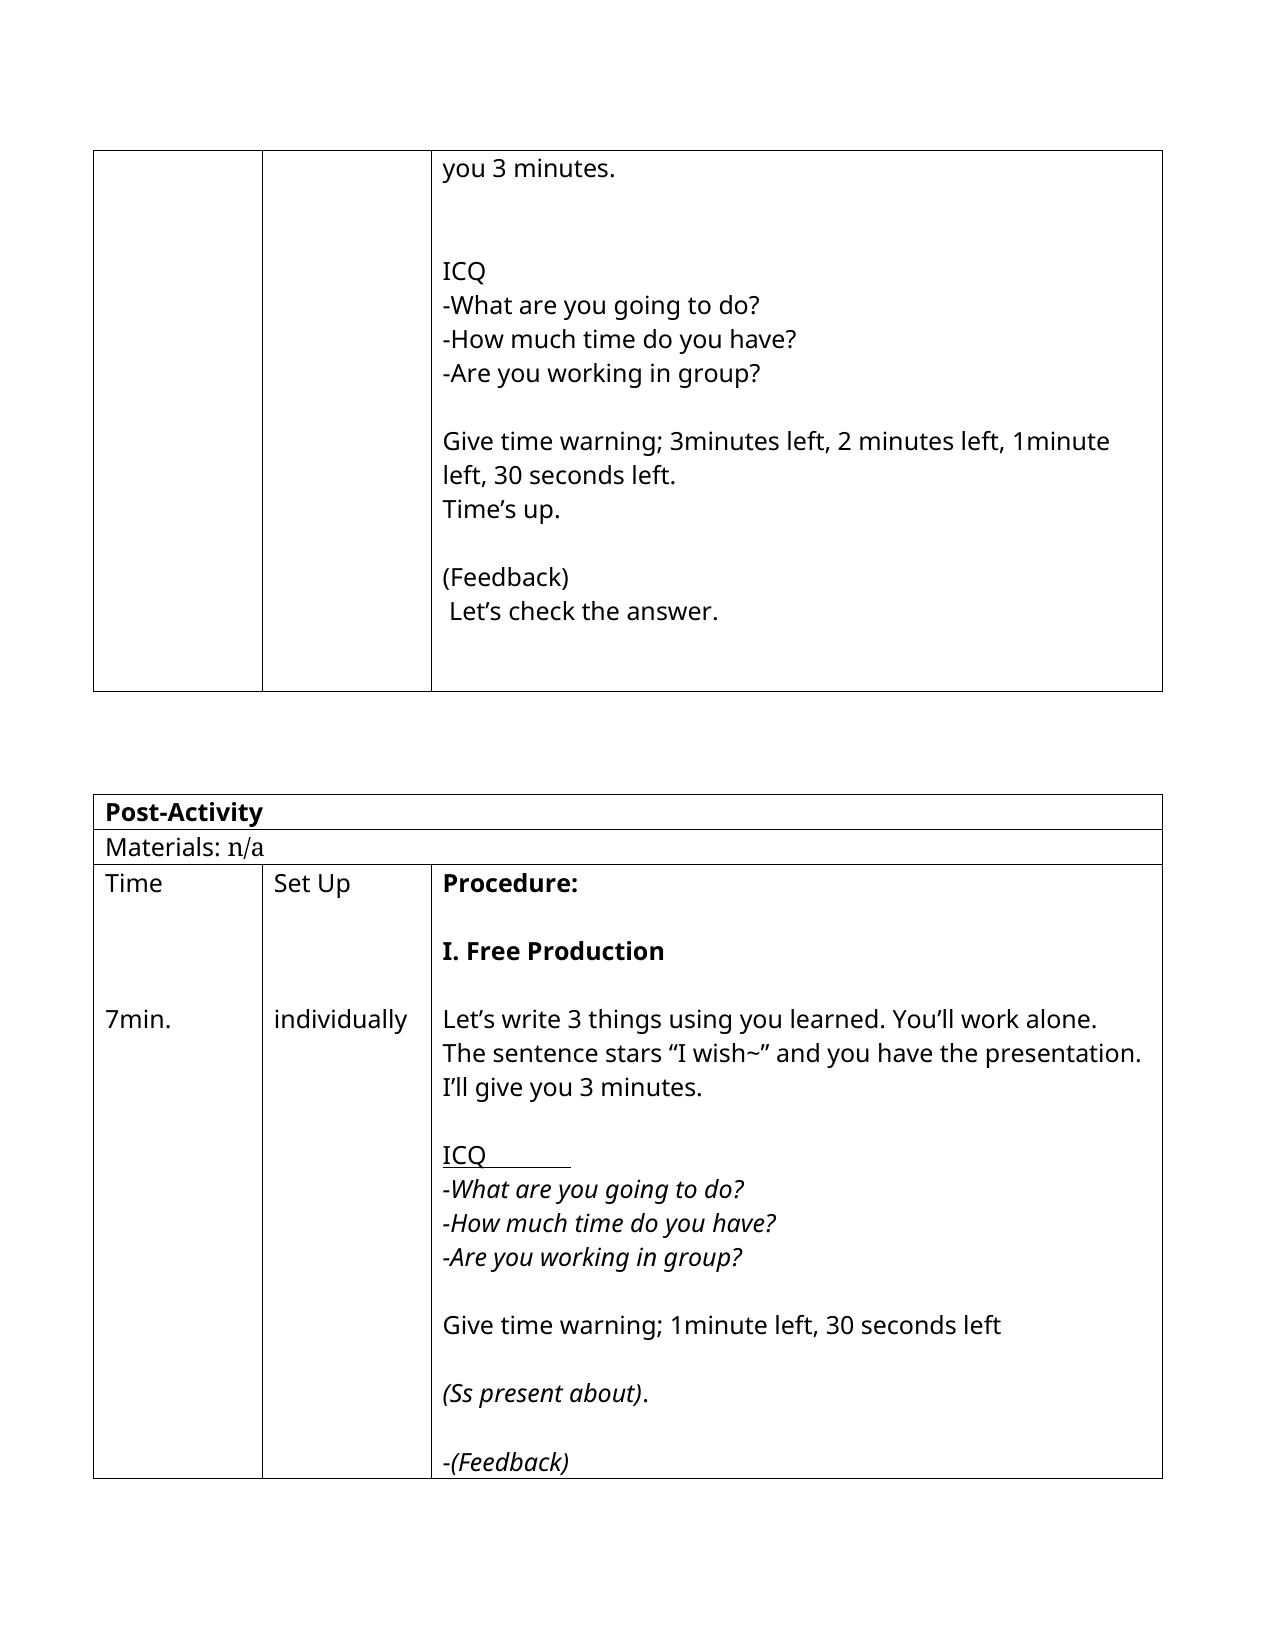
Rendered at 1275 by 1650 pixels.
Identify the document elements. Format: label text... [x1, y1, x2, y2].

table_header Post-Activity [94, 795, 1162, 829]
table_cell Set Up individually [263, 865, 431, 1478]
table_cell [94, 151, 262, 691]
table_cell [432, 865, 1162, 1478]
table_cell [432, 151, 1162, 691]
table_cell Materials: n/a [94, 830, 1162, 864]
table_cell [94, 865, 262, 1478]
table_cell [263, 151, 431, 691]
